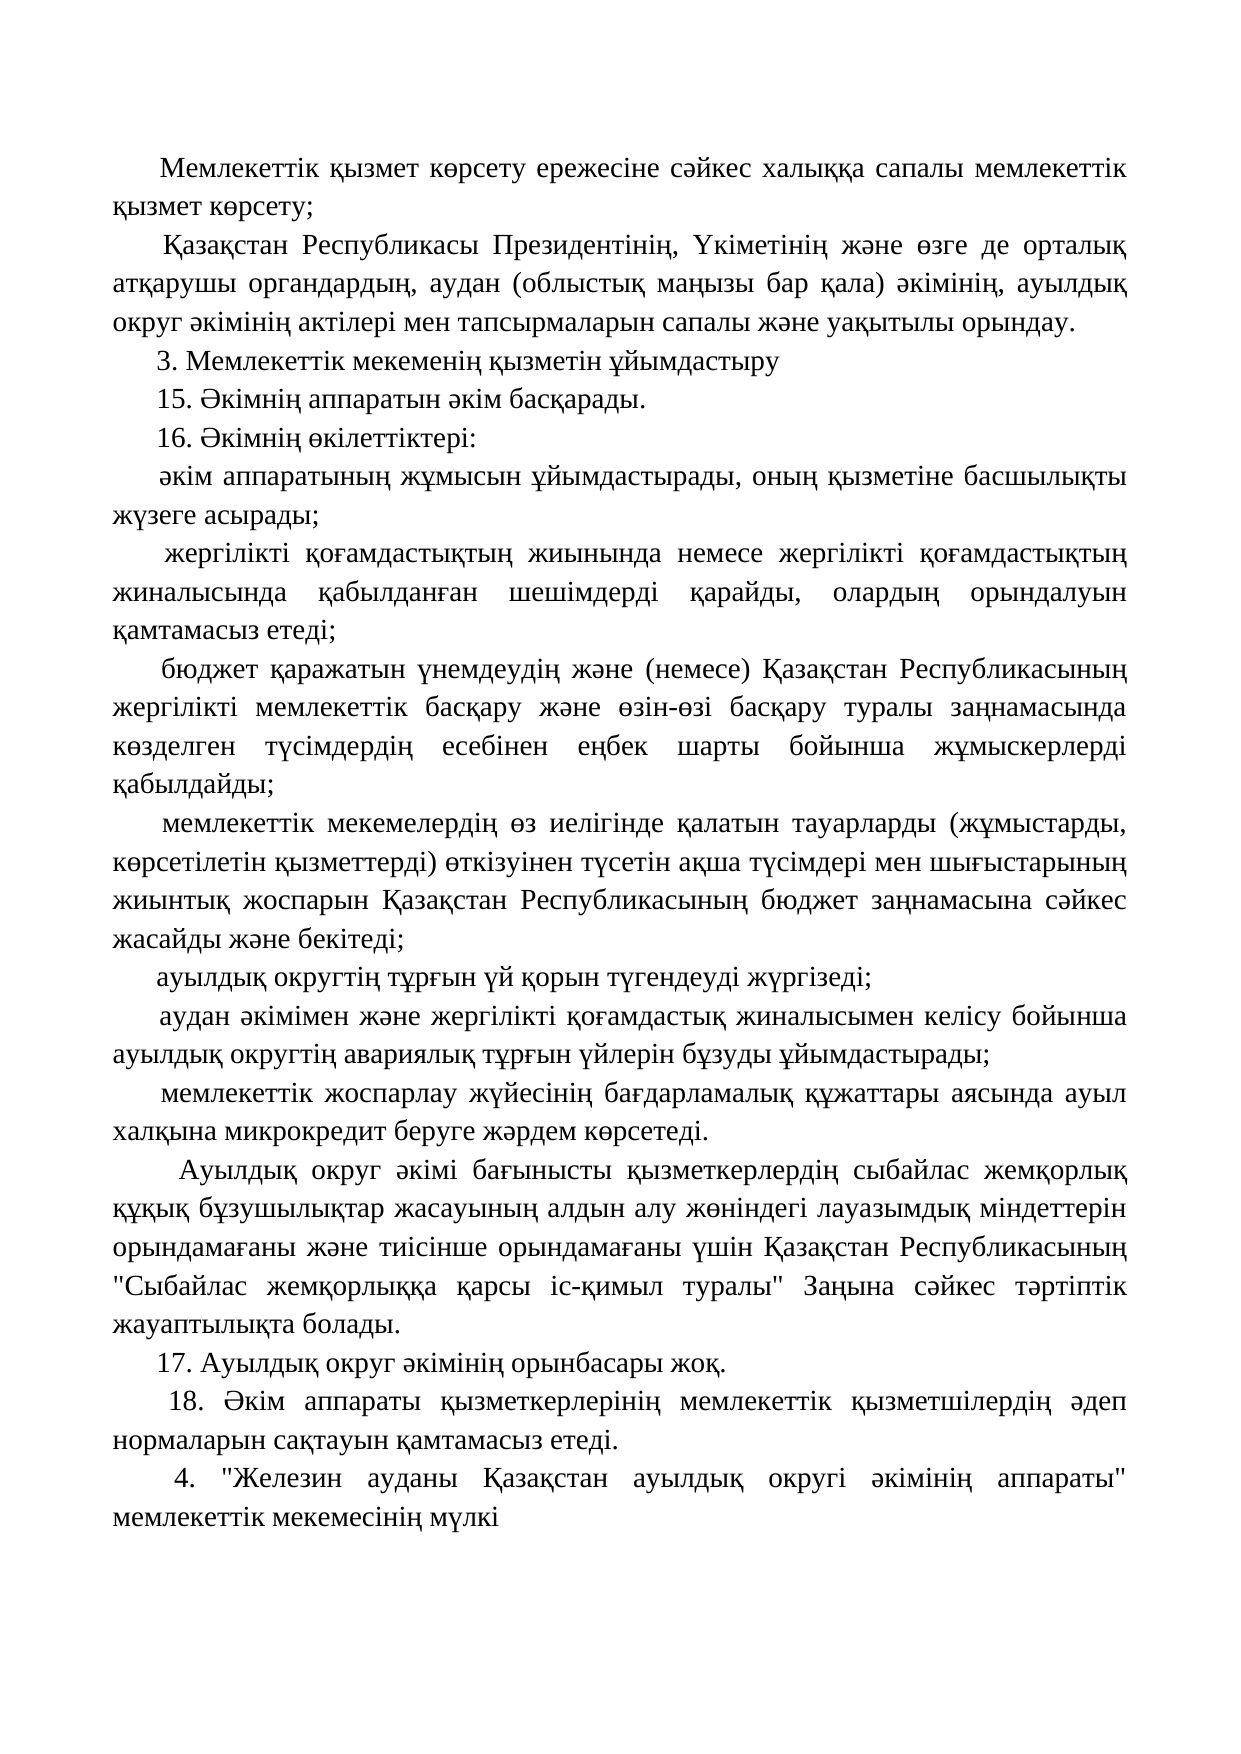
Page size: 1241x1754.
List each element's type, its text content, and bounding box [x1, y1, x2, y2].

text мемлекеттік мекемелердің өз иелігінде қалатын тауарларды (жұмыстарды, көрсетілетін қызметтерді) өткізуінен түсетін ақша түсімдері мен шығыстарының жиынтық жоспарын Қазақстан Республикасының бюджет заңнамасына сәйкес жасайды және бекітеді; [112, 805, 1128, 954]
text 18. Әкім аппараты қызметкерлерінің мемлекеттік қызметшілердің әдеп нормаларын сақтауын қамтамасыз етеді. [112, 1383, 1128, 1455]
text 4. "Железин ауданы Қазақстан ауылдық округі әкімінің аппараты" мемлекеттік мекемесінің мүлкі [112, 1460, 1128, 1532]
text 15. Әкімнің аппаратын әкім басқарады. [112, 381, 1128, 415]
text ауылдық округтiң тұрғын үй қорын түгендеуді жүргізеді; [112, 959, 1128, 993]
text Мемлекеттік қызмет көрсету ережесіне сәйкес халыққа сапалы мемлекеттік қызмет көрсету; [112, 150, 1128, 222]
text 16. Әкімнің өкілеттіктері: [112, 420, 1128, 453]
text аудан әкімімен және жергілікті қоғамдастық жиналысымен келісу бойынша ауылдық округтiң авариялық тұрғын үйлерін бұзуды ұйымдастырады; [112, 998, 1128, 1070]
text жергілікті қоғамдастықтың жиынында немесе жергілікті қоғамдастықтың жиналысында қабылданған шешімдерді қарайды, олардың орындалуын қамтамасыз етеді; [112, 535, 1128, 646]
text Қазақстан Республикасы Президентінің, Үкіметінің және өзге де орталық атқарушы органдардың, аудан (облыстық маңызы бар қала) әкімінің, ауылдық округ әкімінің актілері мен тапсырмаларын сапалы және уақытылы орындау. [112, 227, 1128, 338]
text 3. Мемлекеттік мекеменің қызметін ұйымдастыру [112, 343, 1128, 376]
text 17. Ауылдық округ әкімінің орынбасары жоқ. [112, 1345, 1128, 1378]
text бюджет қаражатын үнемдеудің және (немесе) Қазақстан Республикасының жергілікті мемлекеттік басқару және өзін-өзі басқару туралы заңнамасында көзделген түсімдердің есебінен еңбек шарты бойынша жұмыскерлерді қабылдайды; [112, 651, 1128, 800]
text Ауылдық округ әкімі бағынысты қызметкерлердің сыбайлас жемқорлық құқық бұзушылықтар жасауының алдын алу жөніндегі лауазымдық міндеттерін орындамағаны және тиісінше орындамағаны үшін Қазақстан Республикасының "Сыбайлас жемқорлыққа қарсы іс-қимыл туралы" Заңына сәйкес тәртіптік жауаптылықта болады. [112, 1152, 1128, 1340]
text мемлекеттік жоспарлау жүйесінің бағдарламалық құжаттары аясында ауыл халқына микрокредит беруге жәрдем көрсетеді. [112, 1075, 1128, 1147]
text әкім аппаратының жұмысын ұйымдастырады, оның қызметіне басшылықты жүзеге асырады; [112, 458, 1128, 530]
